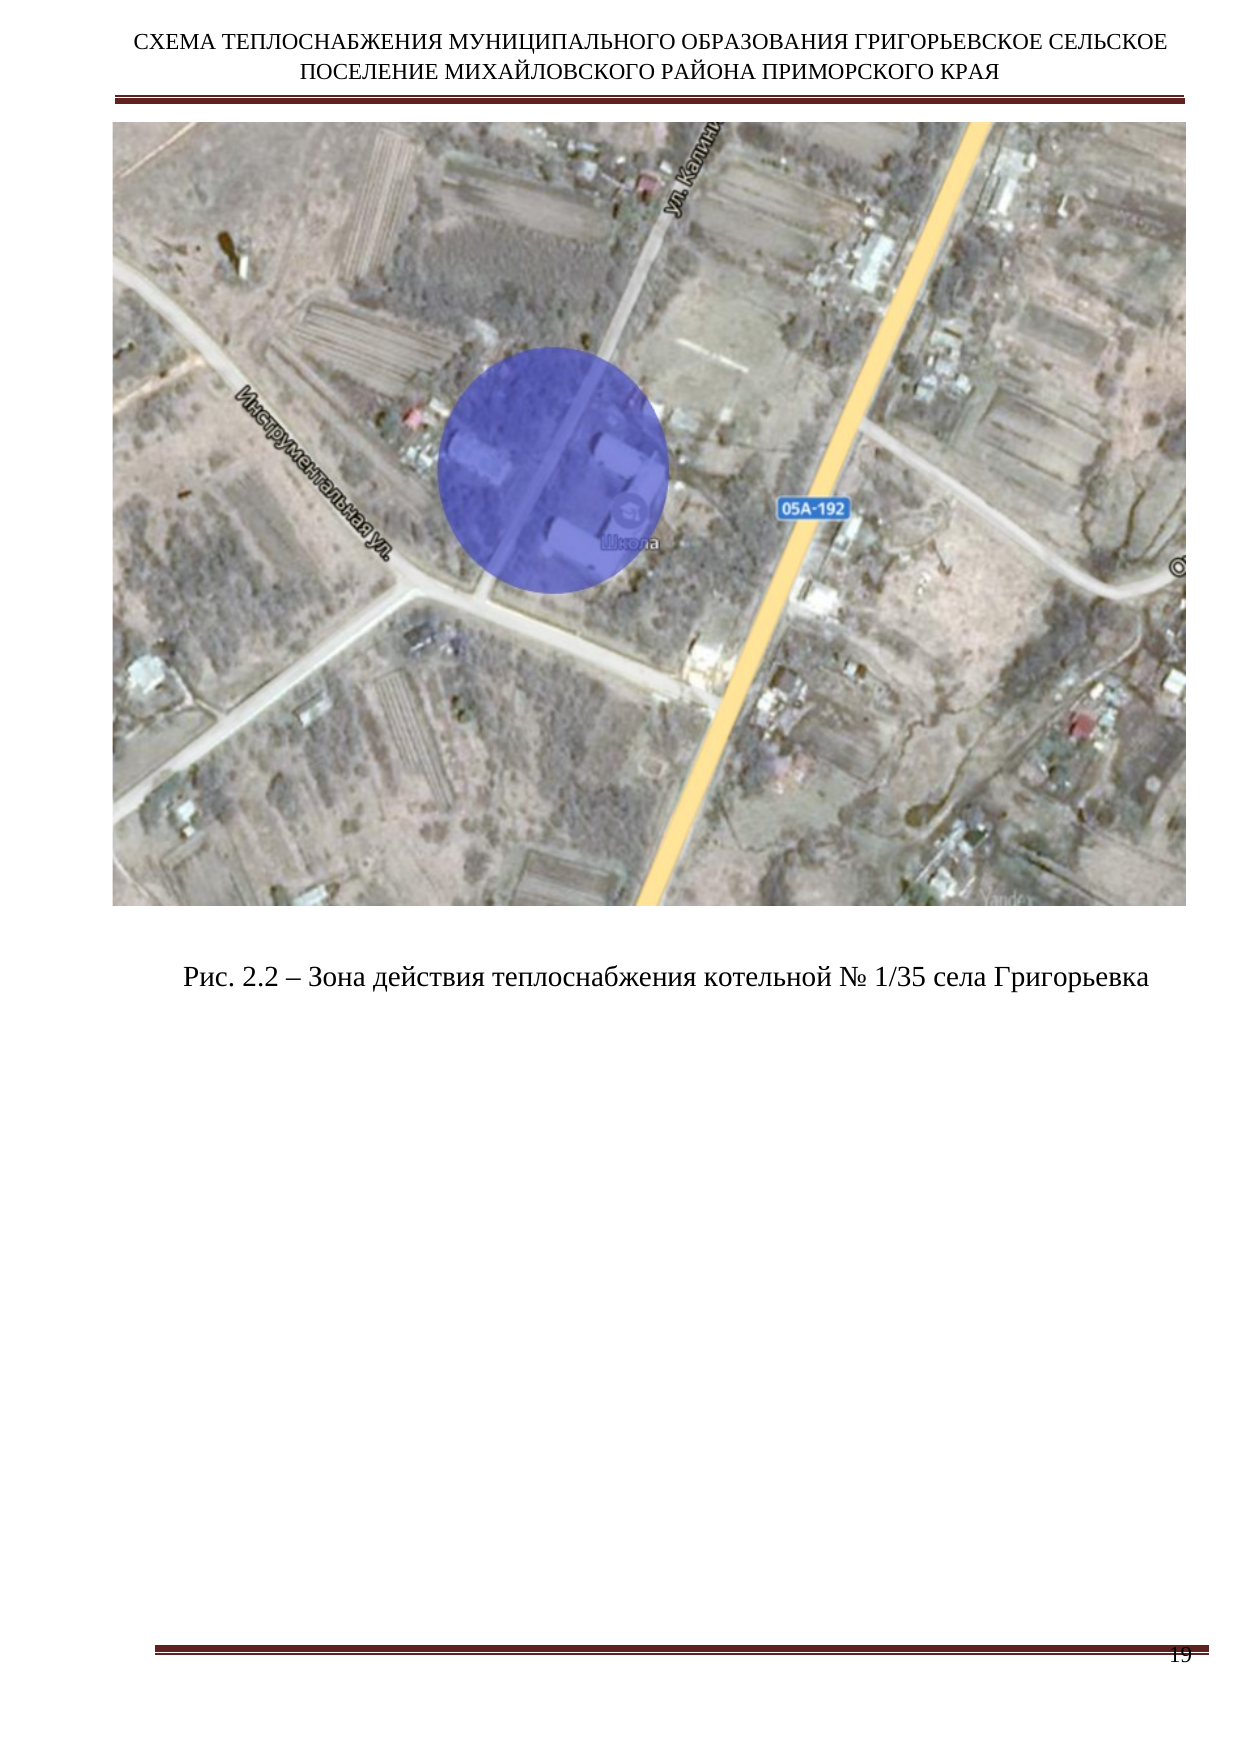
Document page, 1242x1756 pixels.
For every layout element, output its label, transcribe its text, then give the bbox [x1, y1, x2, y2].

text Рис. 2.2 – Зона действия теплоснабжения котельной № 1/35 села Григорьевка [109, 959, 1181, 992]
picture [112, 122, 1186, 906]
